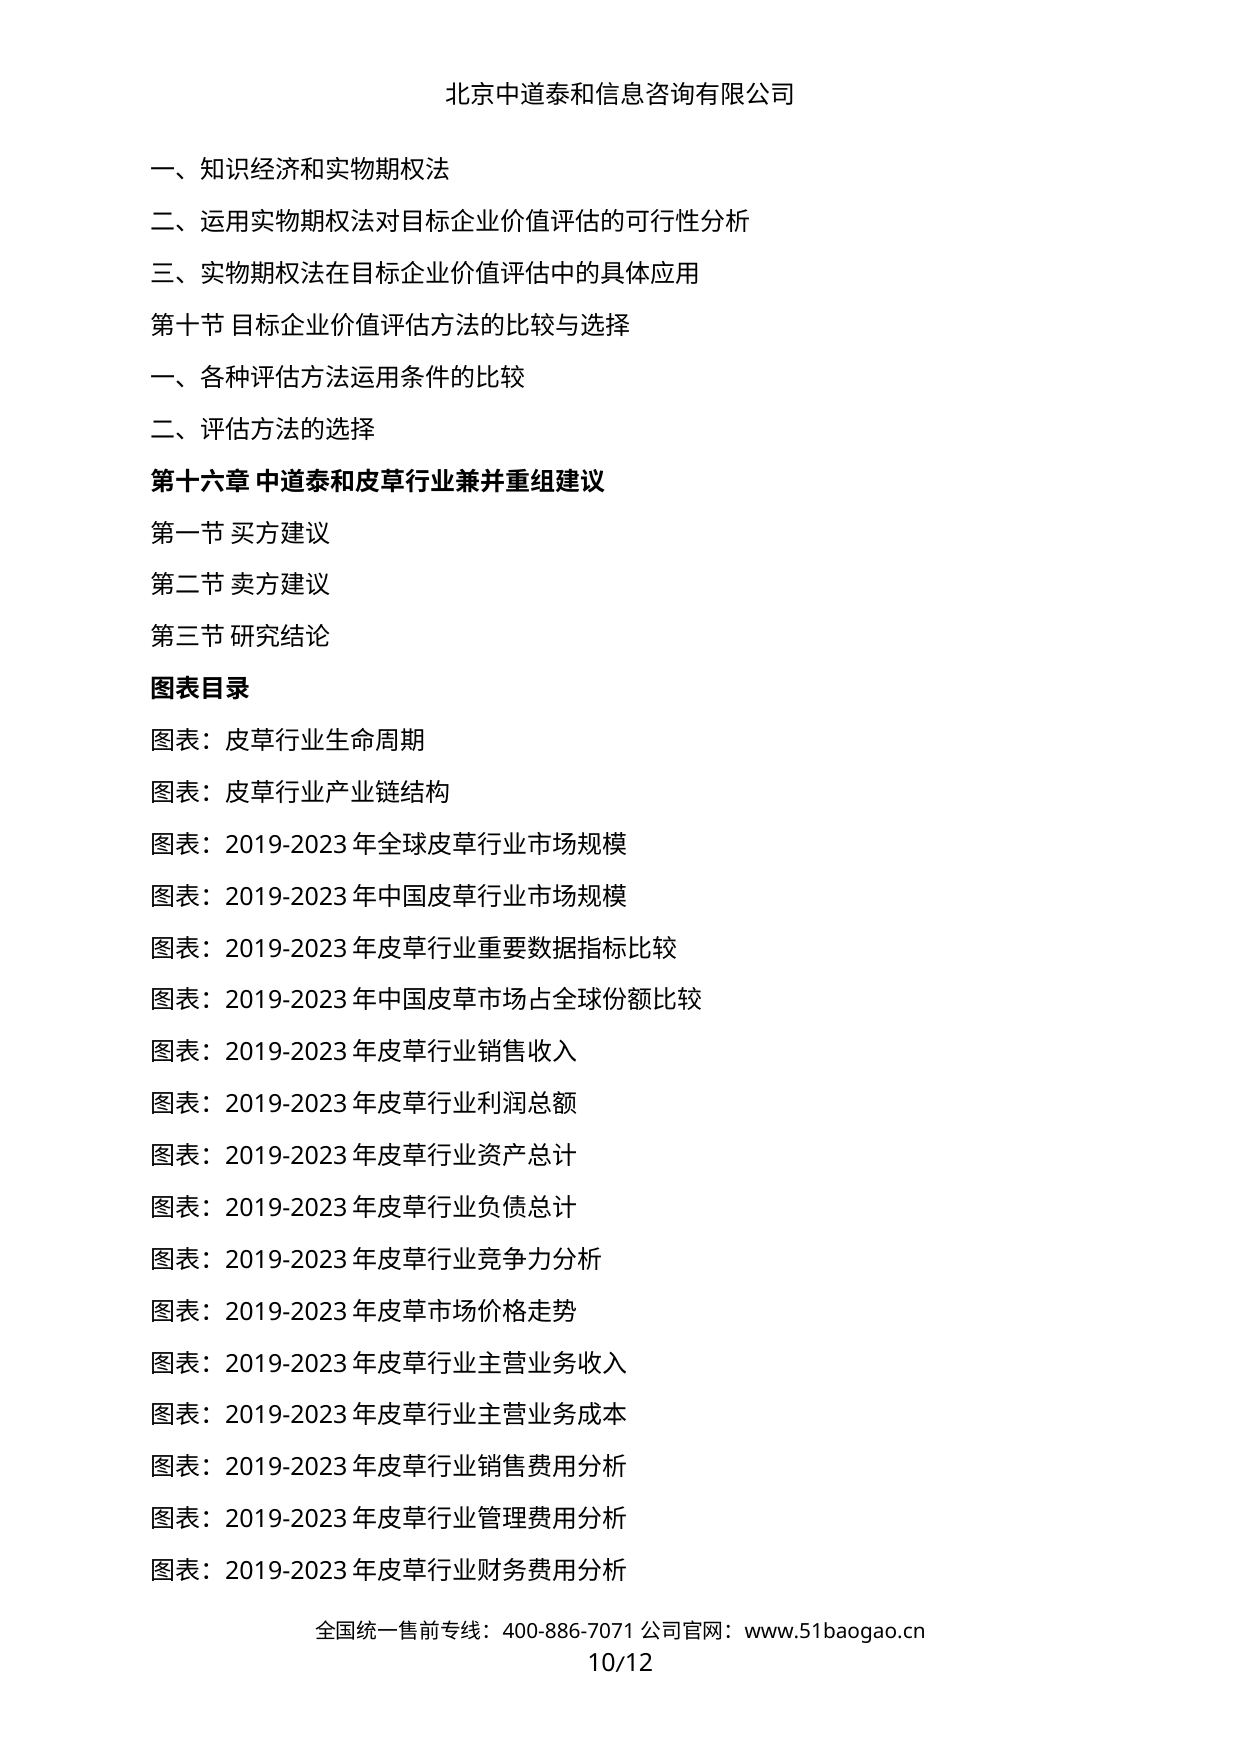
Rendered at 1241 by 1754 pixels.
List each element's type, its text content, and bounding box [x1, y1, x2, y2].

text 第十六章 中道泰和皮草行业兼并重组建议 [150, 461, 1090, 497]
text 图表：2019-2023年皮草行业资产总计 [150, 1136, 1090, 1172]
text 图表：2019-2023年皮草行业销售费用分析 [150, 1447, 1090, 1483]
text 图表：2019-2023年中国皮草市场占全球份额比较 [150, 980, 1090, 1016]
text 一、知识经济和实物期权法 [150, 150, 1090, 186]
text 图表：2019-2023年皮草行业销售收入 [150, 1032, 1090, 1068]
text 图表目录 [150, 669, 1090, 705]
text 图表：2019-2023年皮草行业重要数据指标比较 [150, 928, 1090, 964]
text 图表：皮草行业生命周期 [150, 721, 1090, 757]
text 图表：2019-2023年皮草市场价格走势 [150, 1291, 1090, 1327]
text 图表：2019-2023年中国皮草行业市场规模 [150, 876, 1090, 912]
text 图表：2019-2023年皮草行业竞争力分析 [150, 1239, 1090, 1276]
text 第一节 买方建议 [150, 513, 1090, 549]
text 图表：2019-2023年皮草行业管理费用分析 [150, 1499, 1090, 1535]
text 图表：2019-2023年全球皮草行业市场规模 [150, 824, 1090, 861]
text 图表：2019-2023年皮草行业财务费用分析 [150, 1551, 1090, 1587]
text 三、实物期权法在目标企业价值评估中的具体应用 [150, 254, 1090, 290]
text 二、评估方法的选择 [150, 409, 1090, 446]
text 图表：皮草行业产业链结构 [150, 772, 1090, 809]
text 图表：2019-2023年皮草行业主营业务收入 [150, 1343, 1090, 1379]
text 第二节 卖方建议 [150, 565, 1090, 601]
text 第三节 研究结论 [150, 617, 1090, 653]
text 一、各种评估方法运用条件的比较 [150, 357, 1090, 394]
text 图表：2019-2023年皮草行业负债总计 [150, 1187, 1090, 1224]
text 图表：2019-2023年皮草行业主营业务成本 [150, 1395, 1090, 1431]
text 二、运用实物期权法对目标企业价值评估的可行性分析 [150, 202, 1090, 238]
text 第十节 目标企业价值评估方法的比较与选择 [150, 306, 1090, 342]
text 图表：2019-2023年皮草行业利润总额 [150, 1084, 1090, 1120]
